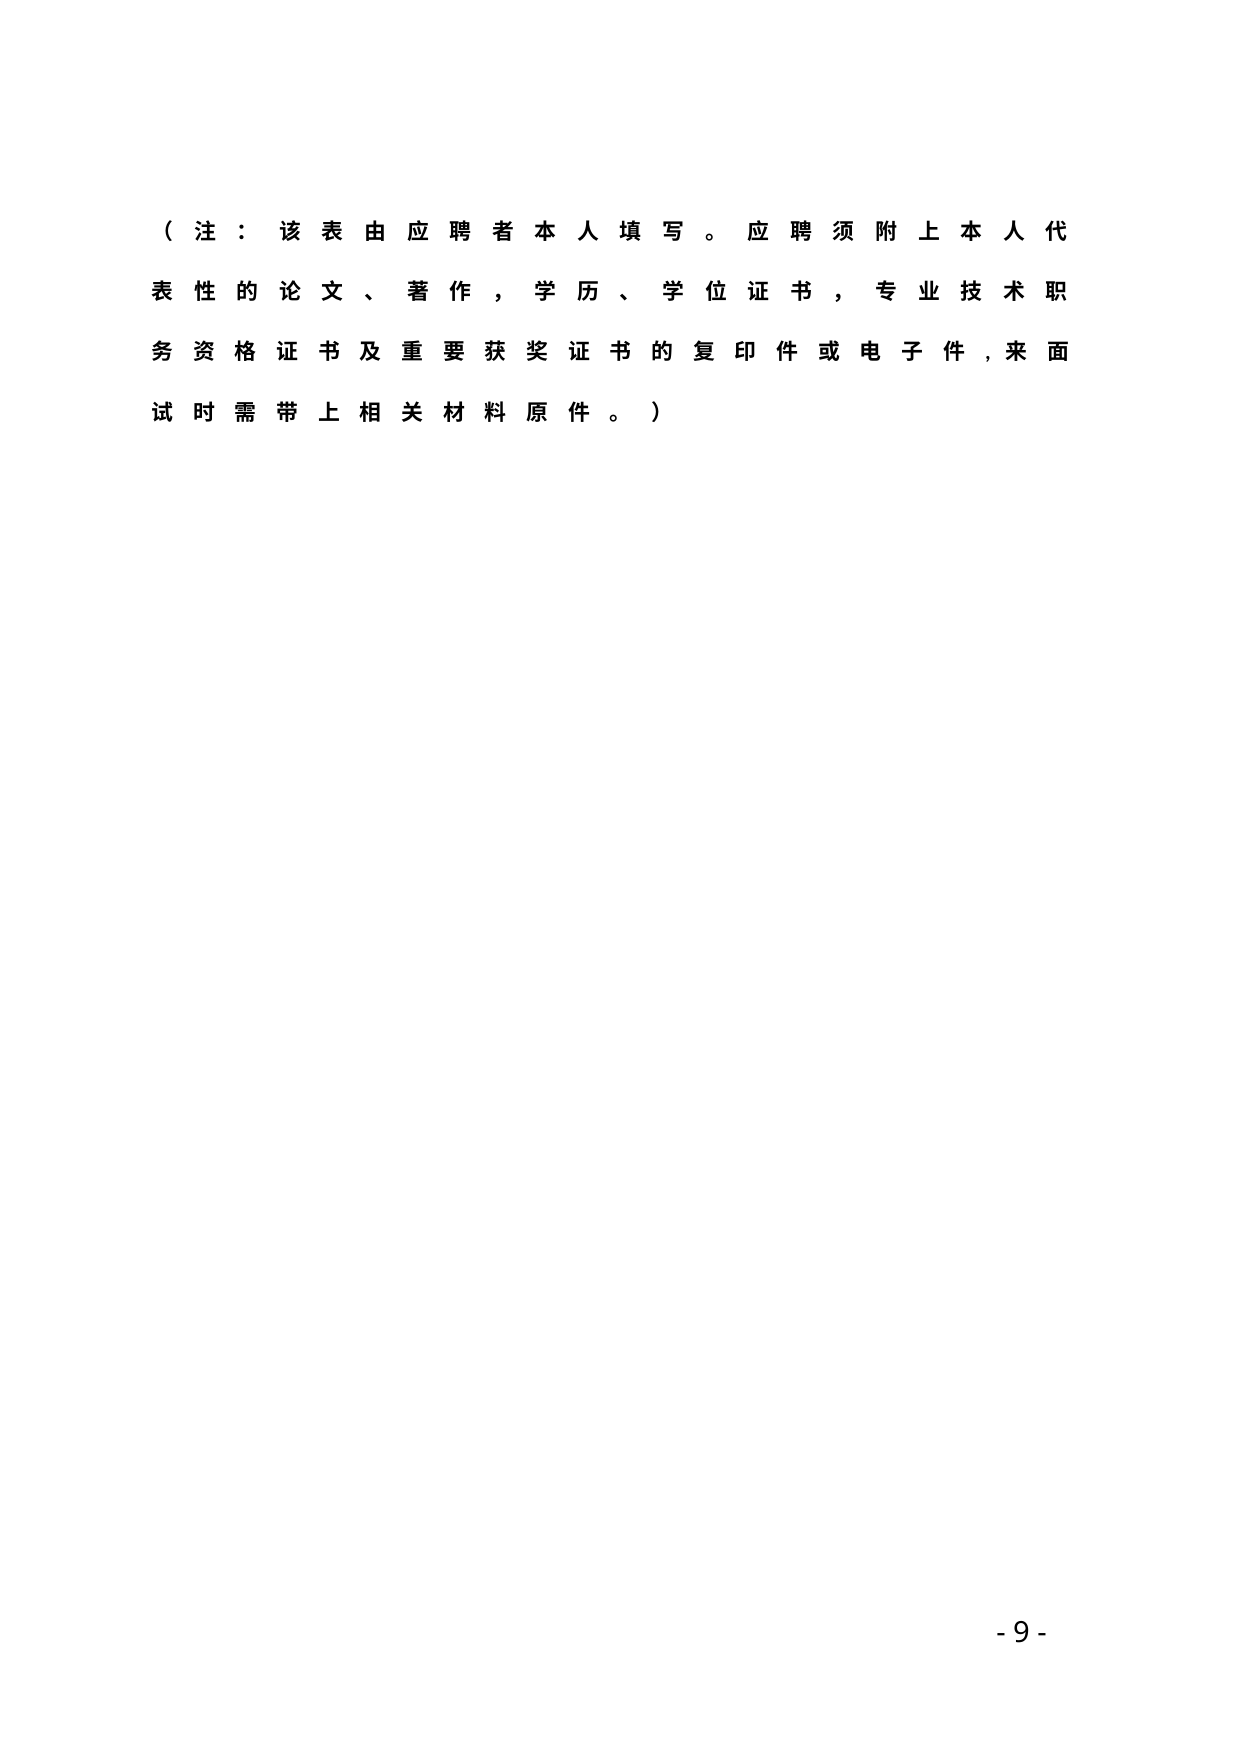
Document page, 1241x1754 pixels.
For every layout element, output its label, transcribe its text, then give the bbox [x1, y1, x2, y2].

text （注：该表由应聘者本人填写。应聘须附上本人代表性的论文、著作，学历、学位证书，专业技术职务资格证书及重要获奖证书的复印件或电子件,来面试时需带上相关材料原件。） [151, 199, 1089, 440]
